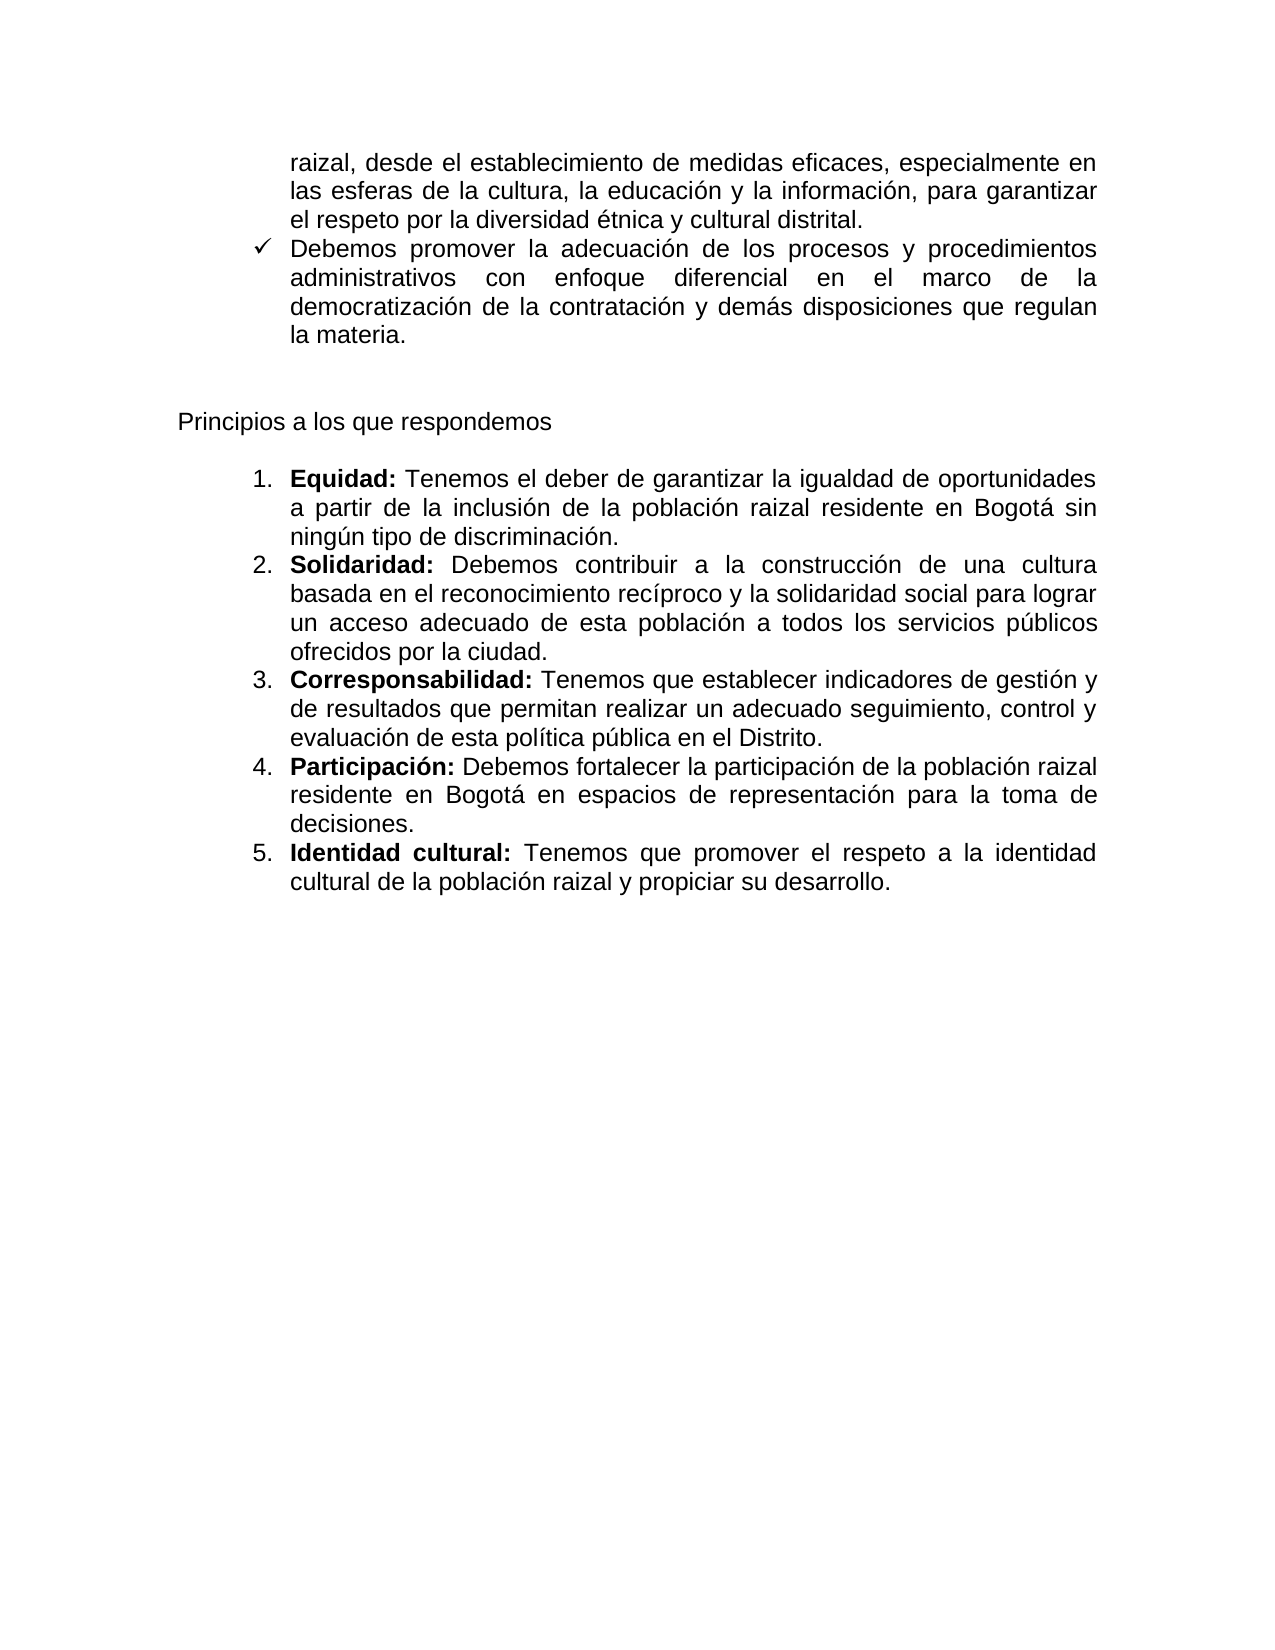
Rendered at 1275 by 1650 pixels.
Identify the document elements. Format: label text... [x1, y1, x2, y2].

list Debemos promover la adecuación de los procesos y procedimientos administrativos con enfoque diferencial en el marco de la democratización de la contratación y demás disposiciones que regulan la materia. [252, 234, 1098, 349]
list Participación: Debemos fortalecer la participación de la población raizal residente en Bogotá en espacios de representación para la toma de decisiones. [252, 751, 1098, 838]
list Solidaridad: Debemos contribuir a la construcción de una cultura basada en el reconocimiento recíproco y la solidaridad social para lograr un acceso adecuado de esta población a todos los servicios públicos ofrecidos por la ciudad. [252, 550, 1098, 665]
list Equidad: Tenemos el deber de garantizar la igualdad de oportunidades a partir de la inclusión de la población raizal residente en Bogotá sin ningún tipo de discriminación. [252, 464, 1098, 550]
list Identidad cultural: Tenemos que promover el respeto a la identidad cultural de la población raizal y propiciar su desarrollo. [252, 838, 1098, 895]
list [252, 148, 1098, 234]
list Corresponsabilidad: Tenemos que establecer indicadores de gestión y de resultados que permitan realizar un adecuado seguimiento, control y evaluación de esta política pública en el Distrito. [252, 665, 1098, 751]
text Principios a los que respondemos [177, 406, 1098, 435]
